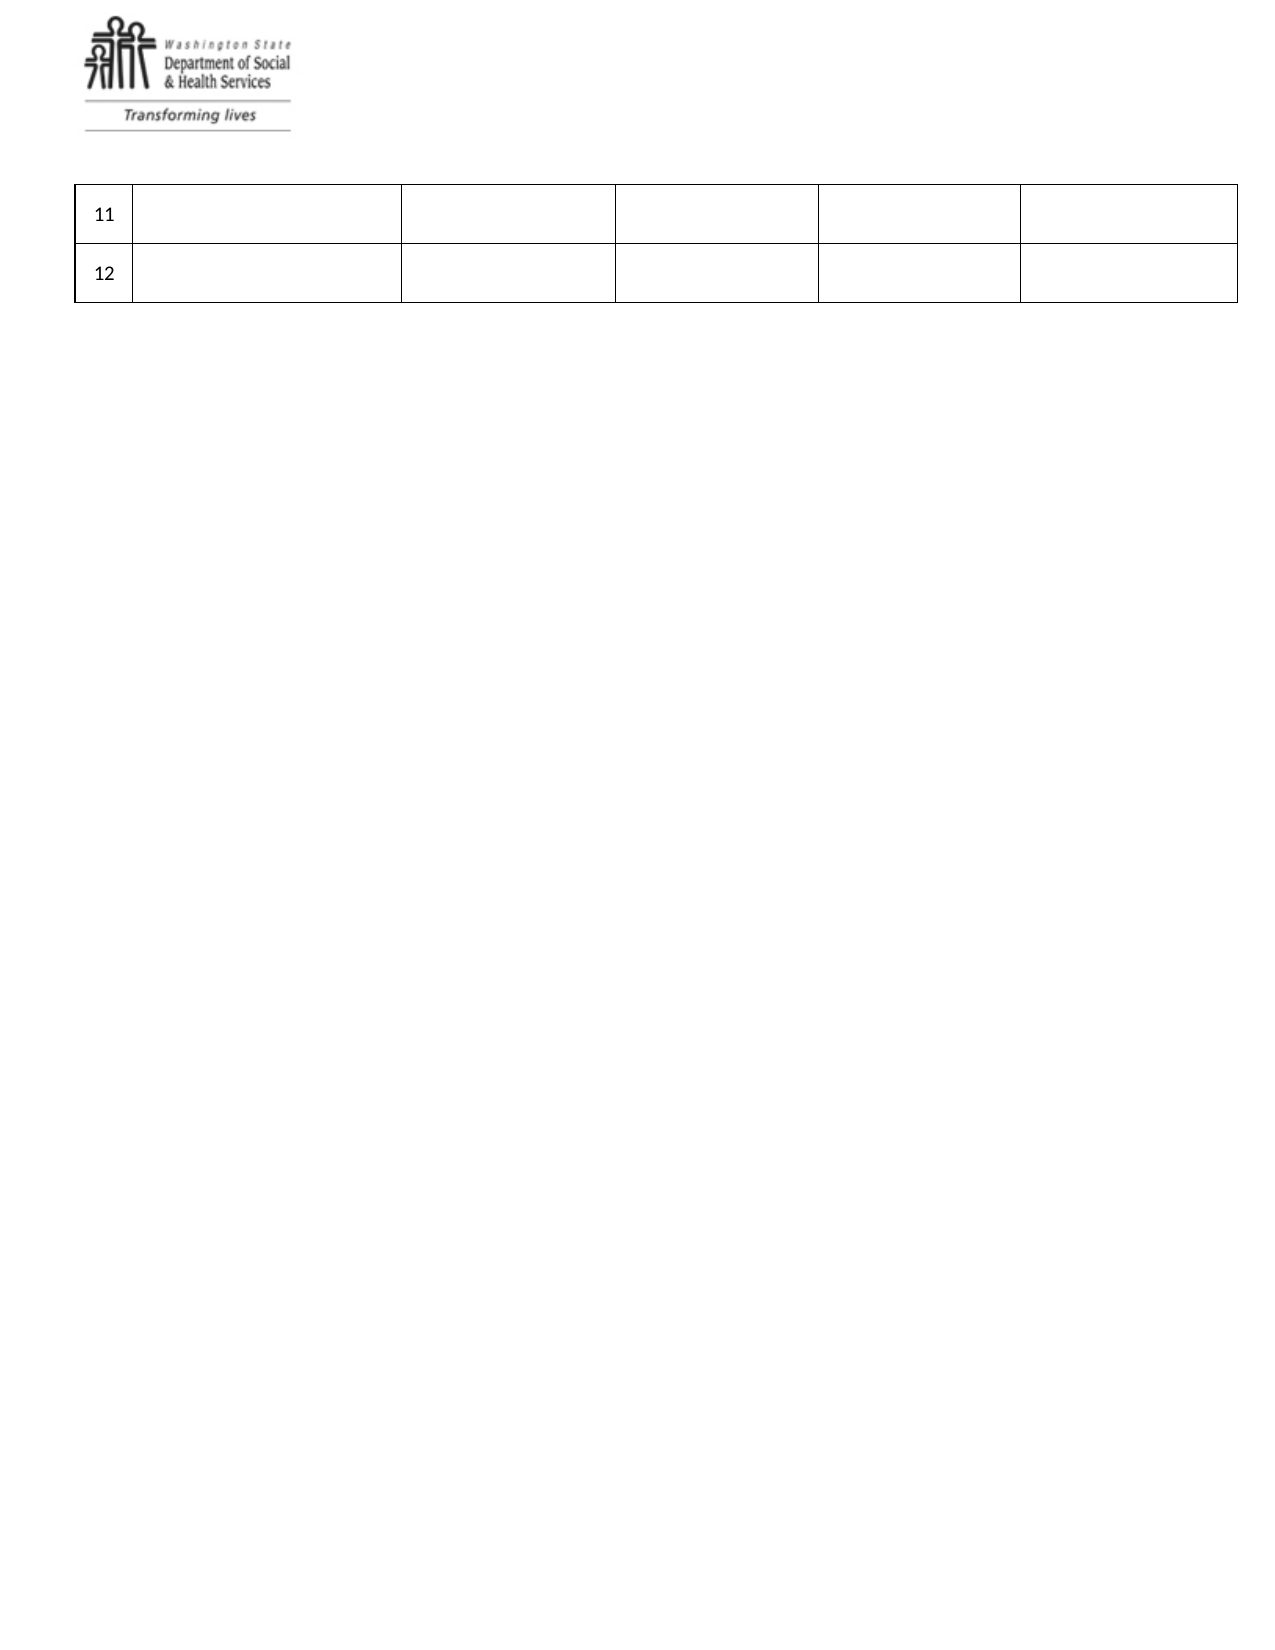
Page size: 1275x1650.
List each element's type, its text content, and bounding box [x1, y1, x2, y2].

table_cell [616, 185, 818, 243]
table_cell [402, 185, 615, 243]
table_cell [819, 244, 1020, 302]
table_cell [1021, 185, 1237, 243]
table_cell 12 [76, 244, 132, 302]
picture [75, 0, 310, 157]
table_cell [133, 244, 401, 302]
table_cell [1021, 244, 1237, 302]
table_cell [402, 244, 615, 302]
table_cell [616, 244, 818, 302]
table_cell [819, 185, 1020, 243]
table_cell 11 [76, 185, 132, 243]
table_cell [133, 185, 401, 243]
